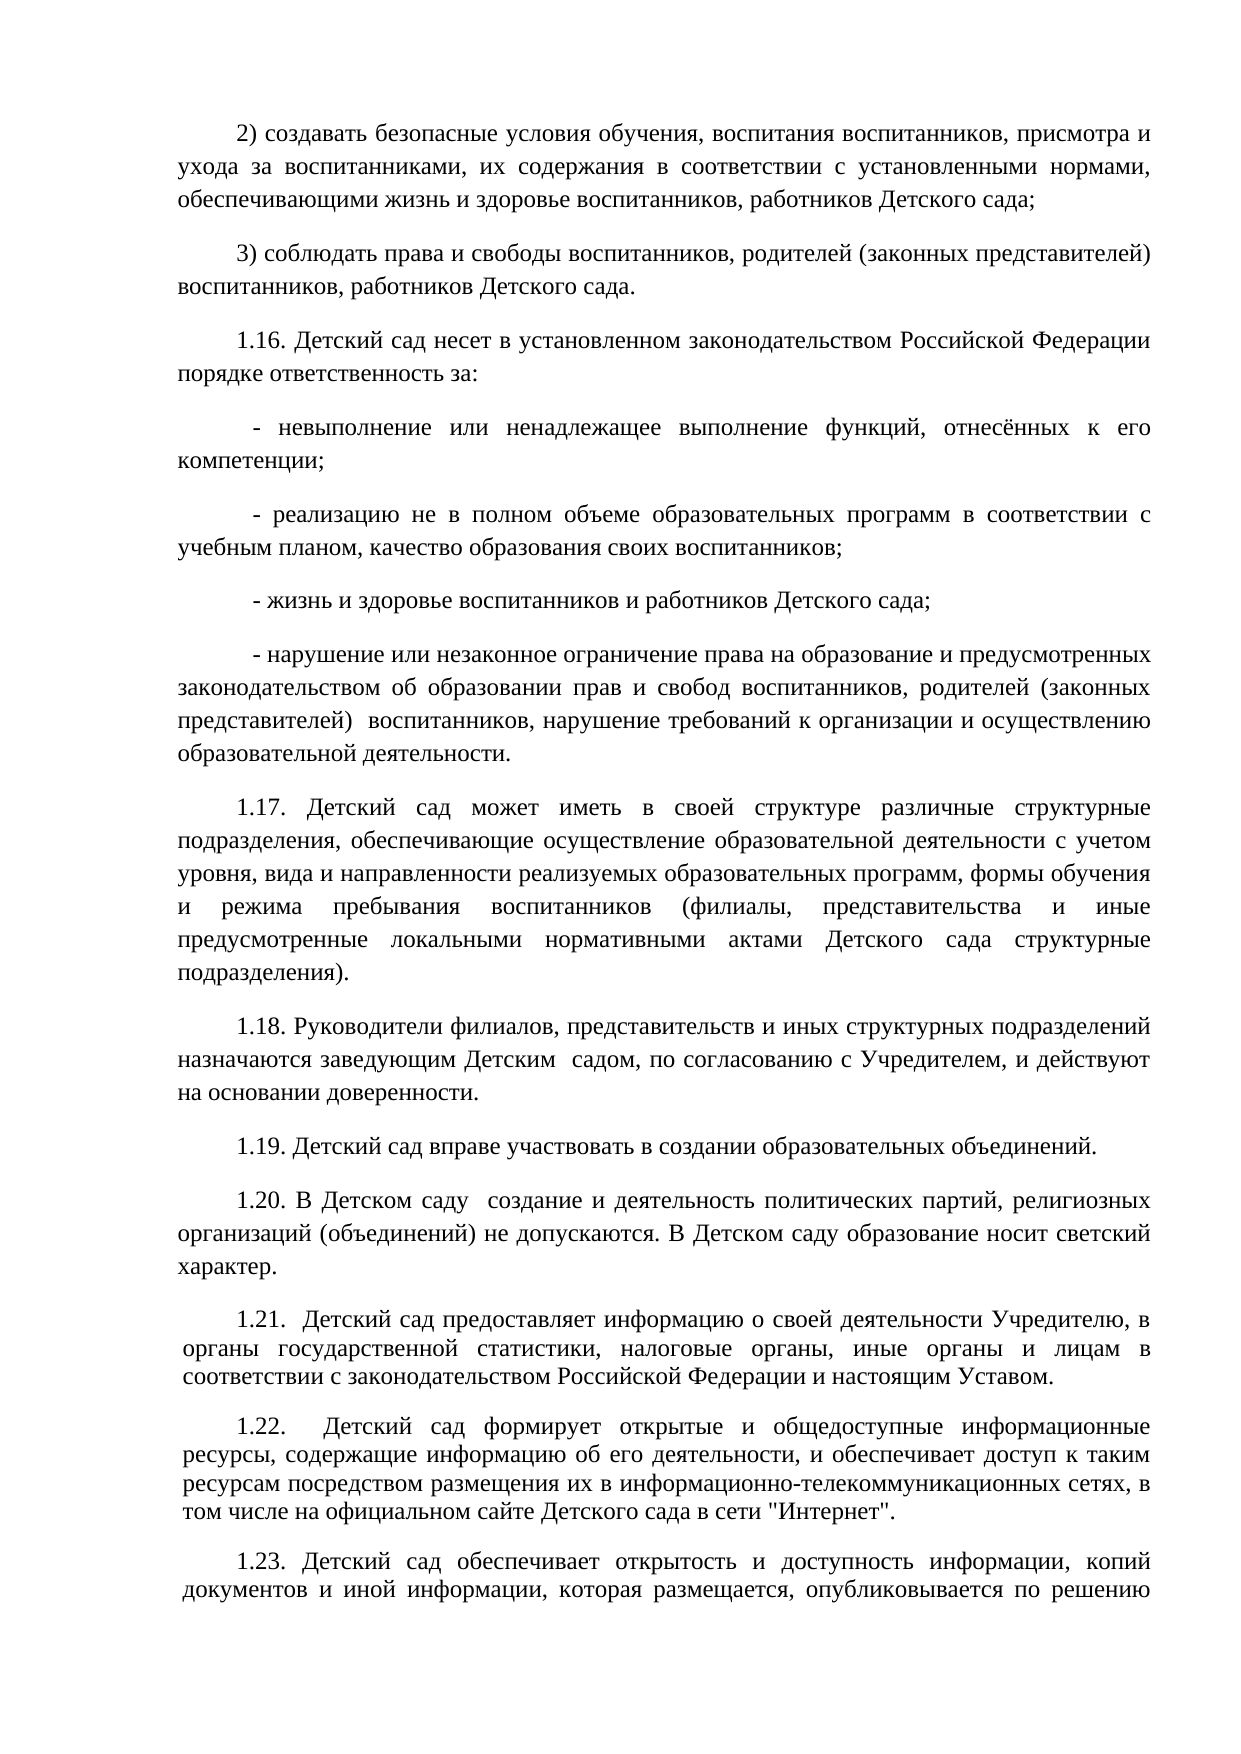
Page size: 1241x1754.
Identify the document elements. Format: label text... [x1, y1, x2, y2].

text 1.17. Детский сад может иметь в своей структуре различные структурные подразделения, обеспечивающие осуществление образовательной деятельности с учетом уровня, вида и направленности реализуемых образовательных программ, формы обучения и режима пребывания воспитанников (филиалы, представительства и иные предусмотренные локальными нормативными актами Детского сада структурные подразделения). [177, 792, 1152, 986]
text - реализацию не в полном объеме образовательных программ в соответствии с учебным планом, качество образования своих воспитанников; [177, 499, 1152, 560]
text 1.21. Детский сад предоставляет информацию о своей деятельности Учредителю, в органы государственной статистики, налоговые органы, иные органы и лицам в соответствии с законодательством Российской Федерации и настоящим Уставом. [182, 1305, 1152, 1391]
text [182, 1546, 1152, 1603]
text - жизнь и здоровье воспитанников и работников Детского сада; [177, 586, 1152, 614]
text 2) создавать безопасные условия обучения, воспитания воспитанников, присмотра и ухода за воспитанниками, их содержания в соответствии с установленными нормами, обеспечивающими жизнь и здоровье воспитанников, работников Детского сада; [177, 118, 1152, 213]
text - нарушение или незаконное ограничение права на образование и предусмотренных законодательством об образовании прав и свобод воспитанников, родителей (законных представителей) воспитанников, нарушение требований к организации и осуществлению образовательной деятельности. [177, 639, 1152, 767]
text 1.16. Детский сад несет в установленном законодательством Российской Федерации порядке ответственность за: [177, 325, 1152, 387]
text 1.22. Детский сад формирует открытые и общедоступные информационные ресурсы, содержащие информацию об его деятельности, и обеспечивает доступ к таким ресурсам посредством размещения их в информационно-телекоммуникационных сетях, в том числе на официальном сайте Детского сада в сети "Интернет". [182, 1411, 1152, 1526]
text 3) соблюдать права и свободы воспитанников, родителей (законных представителей) воспитанников, работников Детского сада. [177, 238, 1152, 300]
text - невыполнение или ненадлежащее выполнение функций, отнесённых к его компетенции; [177, 412, 1152, 473]
text 1.20. В Детском саду создание и деятельность политических партий, религиозных организаций (объединений) не допускаются. В Детском саду образование носит светский характер. [177, 1185, 1152, 1280]
text 1.19. Детский сад вправе участвовать в создании образовательных объединений. [177, 1131, 1152, 1160]
text 1.18. Руководители филиалов, представительств и иных структурных подразделений назначаются заведующим Детским садом, по согласованию с Учредителем, и действуют на основании доверенности. [177, 1011, 1152, 1106]
